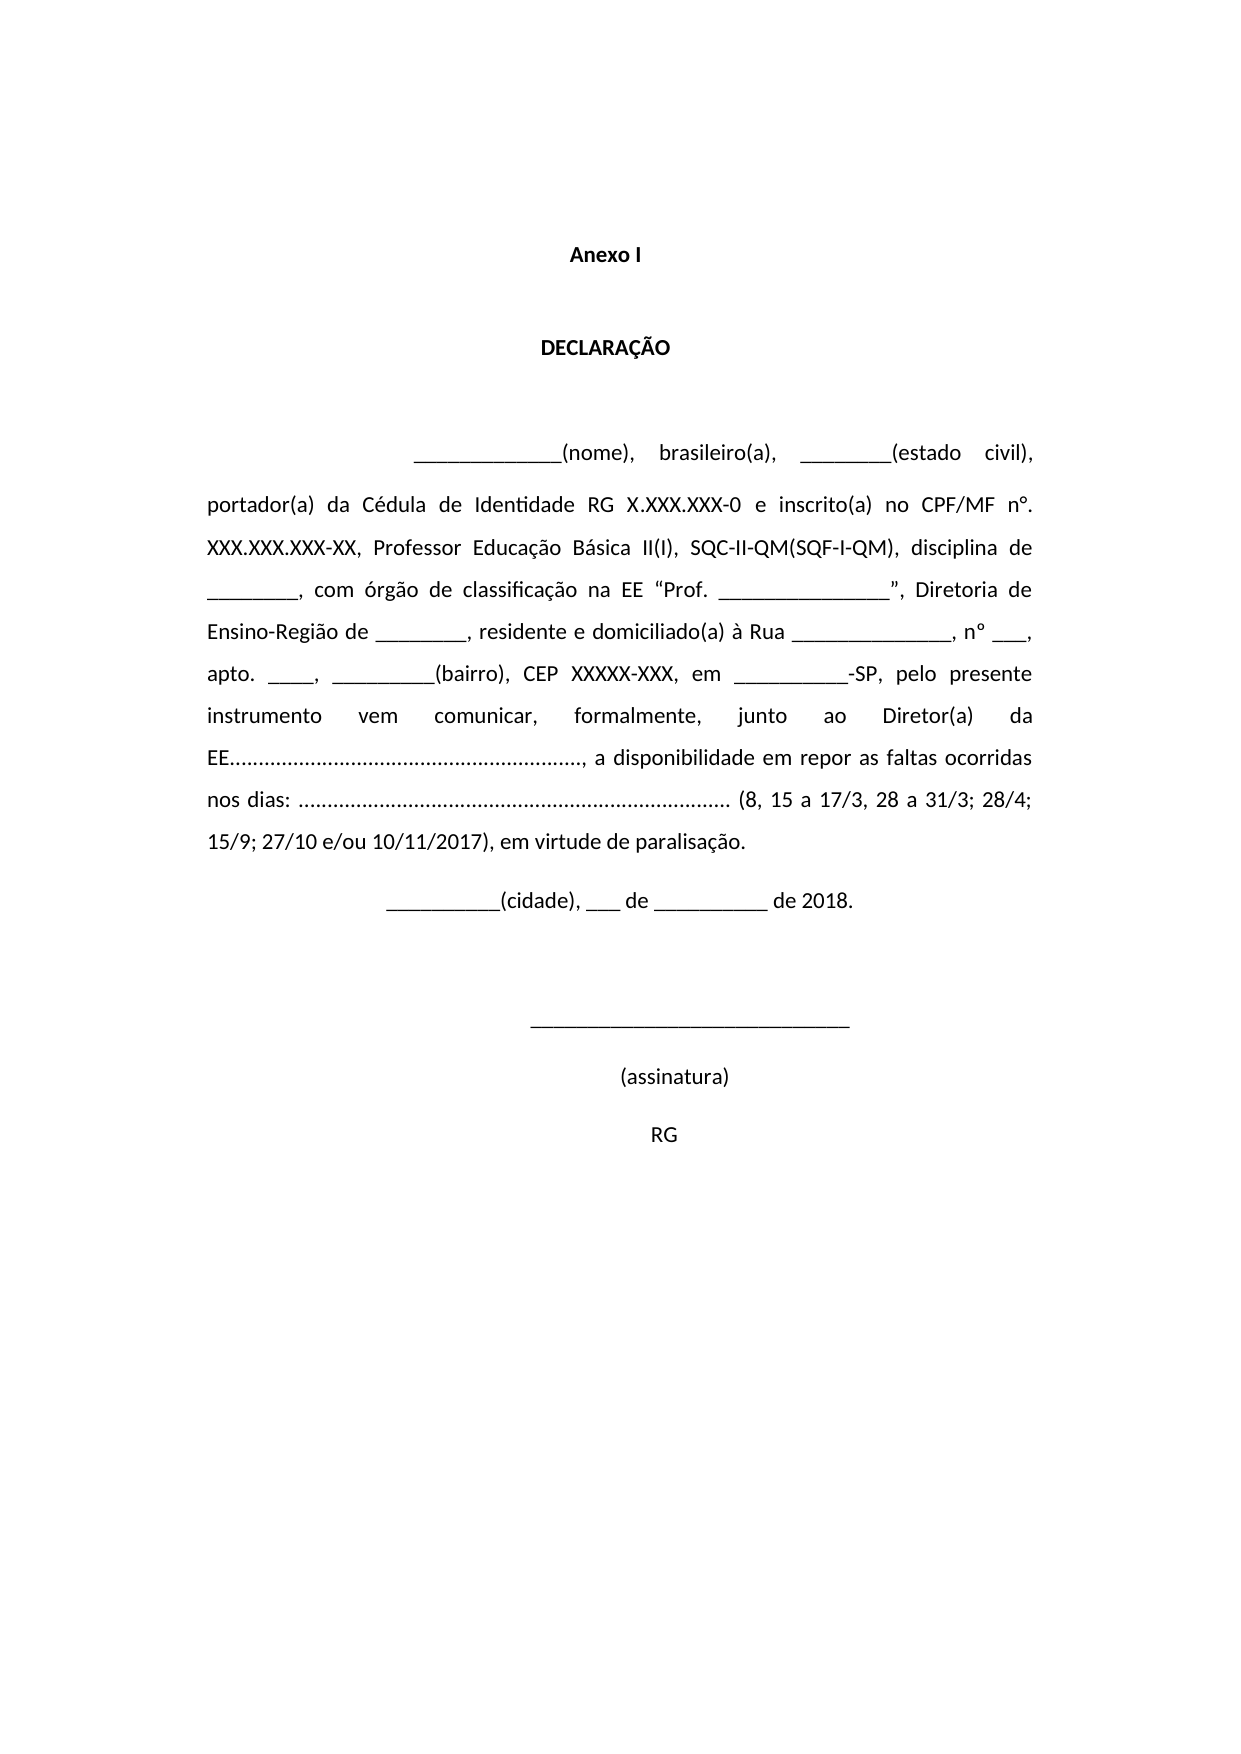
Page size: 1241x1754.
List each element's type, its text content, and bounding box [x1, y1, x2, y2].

text (assinatura) [431, 1062, 1044, 1090]
text Anexo I [177, 240, 1034, 268]
text RG [431, 1121, 1044, 1148]
text ____________________________ [196, 1003, 1044, 1031]
text __________(cidade), ___ de __________ de 2018. [177, 886, 1063, 914]
text _____________(nome), brasileiro(a), ________(estado civil), portador(a) da Cédula de Identidade RG X.XXX.XXX-0 e inscrito(a) no CPF/MF n°. XXX.XXX.XXX-XX, Professor Educação Básica II(I), SQC-II-QM(SQF-I-QM), disciplina de ________, com órgão de classificação na EE “Prof. _______________”, Diretoria de Ensino-Região de ________, residente e domiciliado(a) à Rua ______________, nº ___, apto. ____, _________(bairro), CEP XXXXX-XXX, em __________-SP, pelo presente instrumento vem comunicar, formalmente, junto ao Diretor(a) da EE............................................................., a disponibilidade em repor as faltas ocorridas nos dias: ........................................................................... (8, 15 a 17/3, 28 a 31/3; 28/4; 15/9; 27/10 e/ou 10/11/2017), em virtude de paralisação. [207, 438, 1034, 855]
text DECLARAÇÃO [177, 333, 1034, 361]
